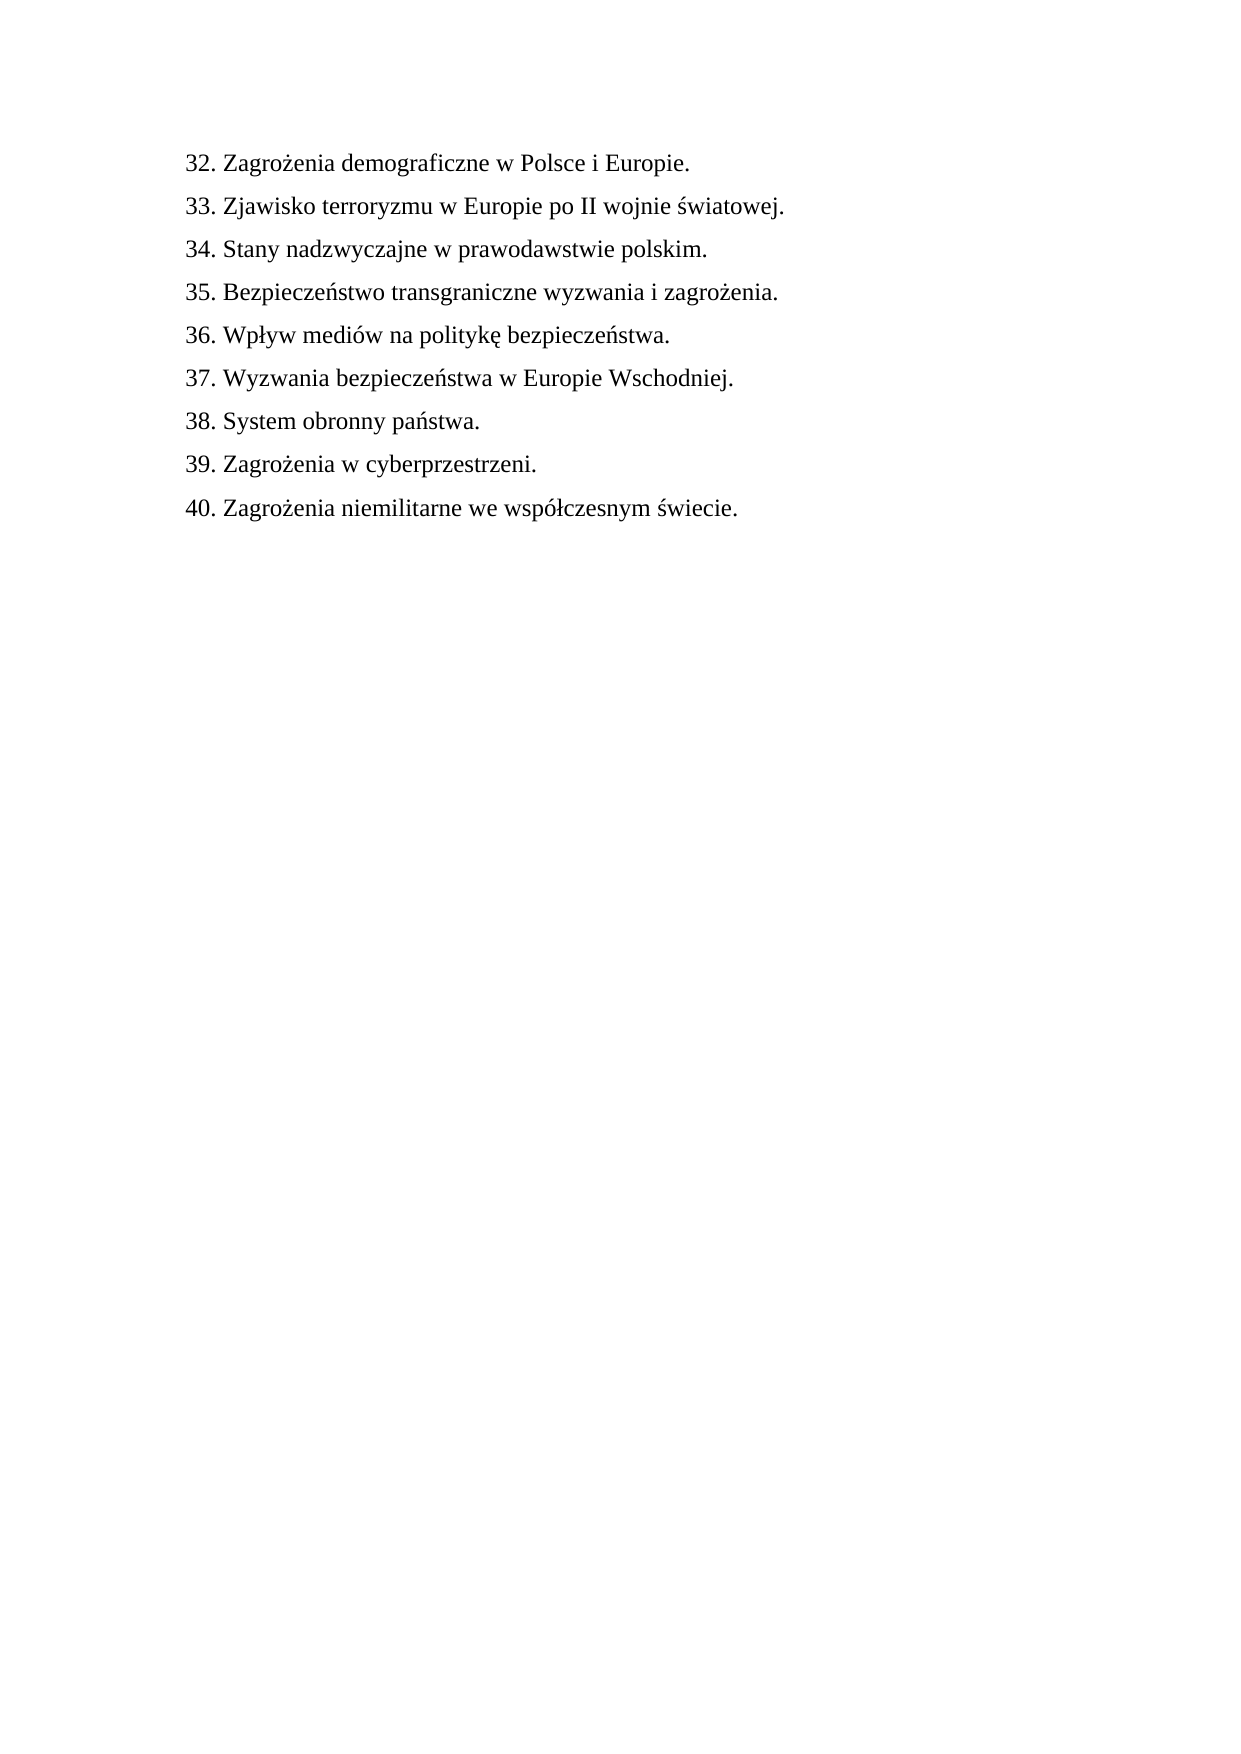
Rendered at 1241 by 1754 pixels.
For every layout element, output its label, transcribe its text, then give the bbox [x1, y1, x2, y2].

list Zagrożenia demograficzne w Polsce i Europie. [185, 148, 1093, 176]
list Wpływ mediów na politykę bezpieczeństwa. [185, 320, 1093, 349]
list Wyzwania bezpieczeństwa w Europie Wschodniej. [185, 363, 1093, 392]
list Zagrożenia niemilitarne we współczesnym świecie. [185, 493, 1093, 521]
list System obronny państwa. [185, 406, 1093, 435]
list Zjawisko terroryzmu w Europie po II wojnie światowej. [185, 191, 1093, 219]
list Bezpieczeństwo transgraniczne wyzwania i zagrożenia. [185, 277, 1093, 306]
list Zagrożenia w cyberprzestrzeni. [185, 449, 1093, 478]
list Stany nadzwyczajne w prawodawstwie polskim. [185, 234, 1093, 263]
